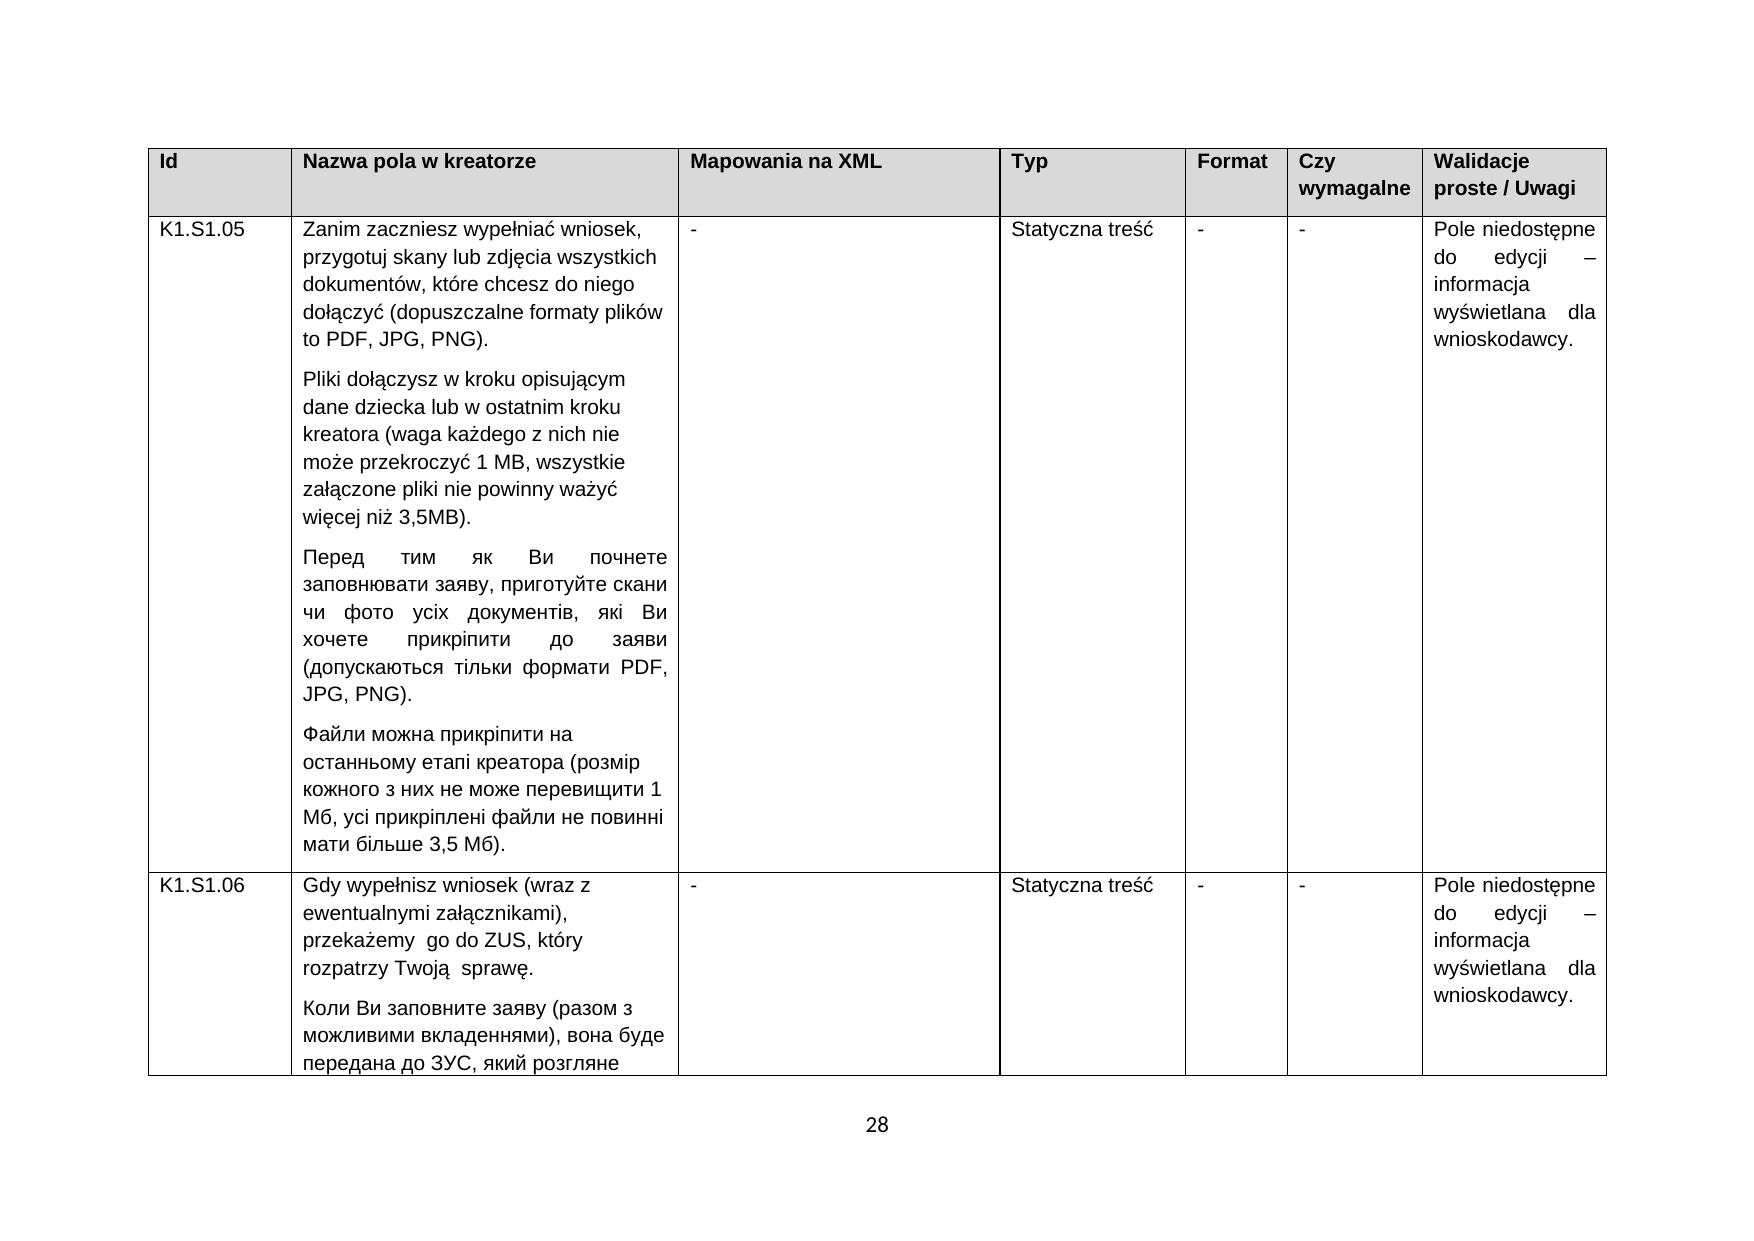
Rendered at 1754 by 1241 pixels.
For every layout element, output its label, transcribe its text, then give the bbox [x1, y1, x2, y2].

table_cell Statyczna treść [1001, 217, 1185, 872]
table_cell K1.S1.06 [149, 873, 291, 1075]
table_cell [292, 873, 678, 1075]
table_cell - [1186, 873, 1287, 1075]
table_cell - [1288, 217, 1422, 872]
table_cell Statyczna treść [1001, 873, 1185, 1075]
table_cell - [679, 217, 999, 872]
table_header Walidacje proste / Uwagi [1423, 149, 1606, 216]
table_header Czy wymagalne [1288, 149, 1422, 216]
table_header Mapowania na XML [679, 149, 999, 216]
table_cell - [1288, 873, 1422, 1075]
table_cell - [679, 873, 999, 1075]
table_header Typ [1001, 149, 1185, 216]
table_cell Zanim zaczniesz wypełniać wniosek, przygotuj skany lub zdjęcia wszystkich dokumentów, które chcesz do niego dołączyć (dopuszczalne formaty plików to PDF, JPG, PNG). Pliki dołączysz w kroku opisującym dane dziecka lub w ostatnim kroku kreatora (waga każdego z nich nie może przekroczyć 1 MB, wszystkie załączone pliki nie powinny ważyć więcej niż 3,5MB). Перед тим як Ви почнете заповнювати заяву, приготуйте скани чи фото усіх документів, які Ви хочете прикріпити до заяви (допускаються тільки формати PDF, JPG, PNG). Файли можна прикріпити на останньому етапі креатора (розмір кожного з них не може перевищити 1 Мб, усі прикріплені файли не повинні мати більше 3,5 Мб). [292, 217, 678, 872]
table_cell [1423, 873, 1606, 1075]
table_header Format [1186, 149, 1287, 216]
table_header Id [149, 149, 291, 216]
table_cell - [1186, 217, 1287, 872]
table_cell K1.S1.05 [149, 217, 291, 872]
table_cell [1423, 217, 1606, 872]
table_header Nazwa pola w kreatorze [292, 149, 678, 216]
